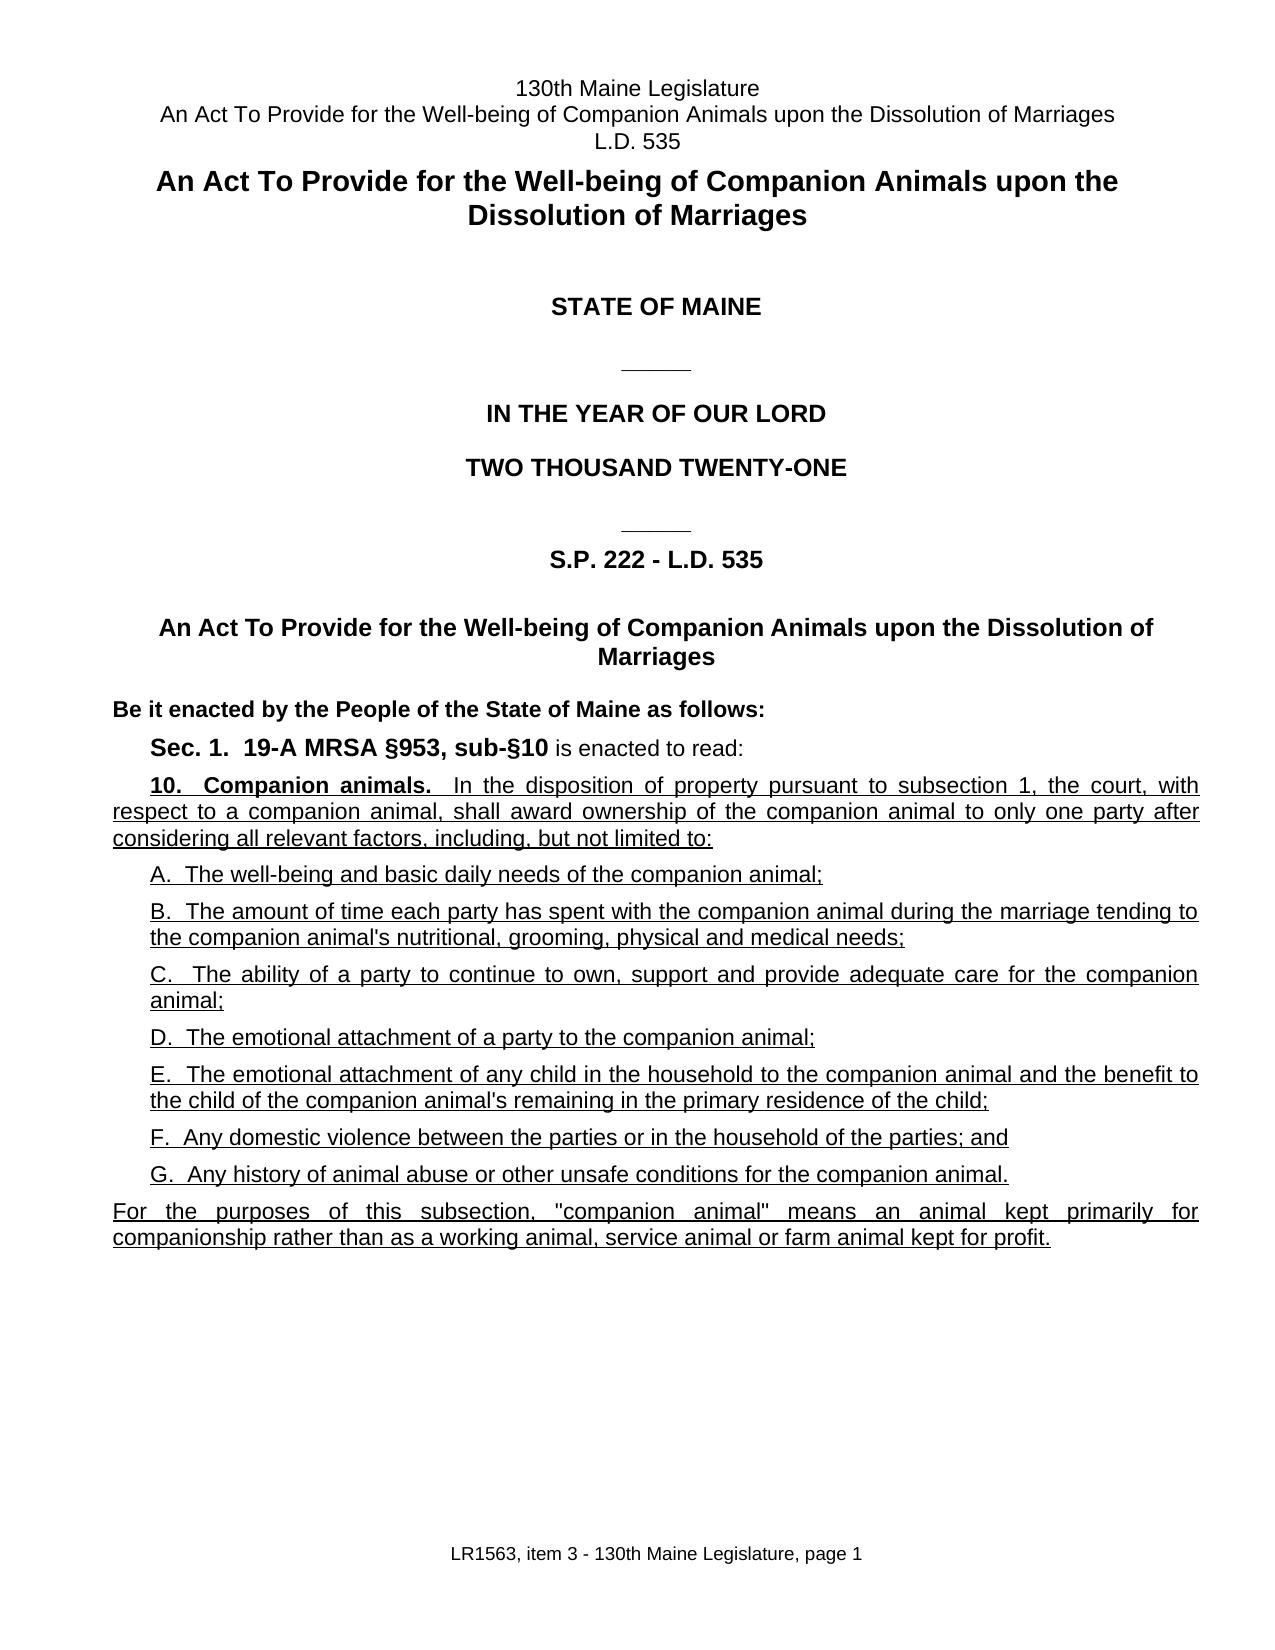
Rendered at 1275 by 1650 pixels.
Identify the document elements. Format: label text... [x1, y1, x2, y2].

text B. The amount of time each party has spent with the companion animal during the marriage tending to the companion animal's nutritional, grooming, physical and medical needs; [150, 898, 1200, 951]
text Sec. 1. 19-A MRSA §953, sub-§10 is enacted to read: [112, 733, 1200, 761]
text For the purposes of this subsection, "companion animal" means an animal kept primarily for companionship rather than as a working animal, service animal or farm animal kept for profit. [112, 1198, 1200, 1250]
text S.P. 222 - L.D. 535 [112, 545, 1200, 574]
text D. The emotional attachment of a party to the companion animal; [150, 1024, 1200, 1051]
text IN THE YEAR OF OUR LORD [187, 399, 1125, 428]
text G. Any history of animal abuse or other unsafe conditions for the companion animal. [150, 1161, 1200, 1187]
text A. The well-being and basic daily needs of the companion animal; [150, 861, 1200, 888]
text _____ [187, 345, 1125, 374]
text An Act To Provide for the Well-being of Companion Animals upon the Dissolution of Marriages [75, 164, 1200, 232]
text F. Any domestic violence between the parties or in the household of the parties; and [150, 1124, 1200, 1151]
text 10. Companion animals. In the disposition of property pursuant to subsection 1, the court, with respect to a companion animal, shall award ownership of the companion animal to only one party after considering all relevant factors, including, but not limited to: [112, 772, 1200, 821]
text C. The ability of a party to continue to own, support and provide adequate care for the companion animal; [150, 961, 1200, 1014]
text _____ [187, 506, 1125, 535]
text 10. Companion animals. In the disposition of property pursuant to subsection 1, the court, with respect to a companion animal, shall award ownership of the companion animal to only one party after considering all relevant factors, including, but not limited to: [112, 822, 1200, 851]
text STATE OF MAINE [187, 292, 1125, 321]
text Two Thousand Twenty-one [187, 452, 1125, 481]
text Be it enacted by the People of the State of Maine as follows: [112, 696, 1200, 722]
text E. The emotional attachment of any child in the household to the companion animal and the benefit to the child of the companion animal's remaining in the primary residence of the child; [150, 1061, 1200, 1114]
text An Act To Provide for the Well-being of Companion Animals upon the Dissolution of Marriages [112, 613, 1200, 671]
